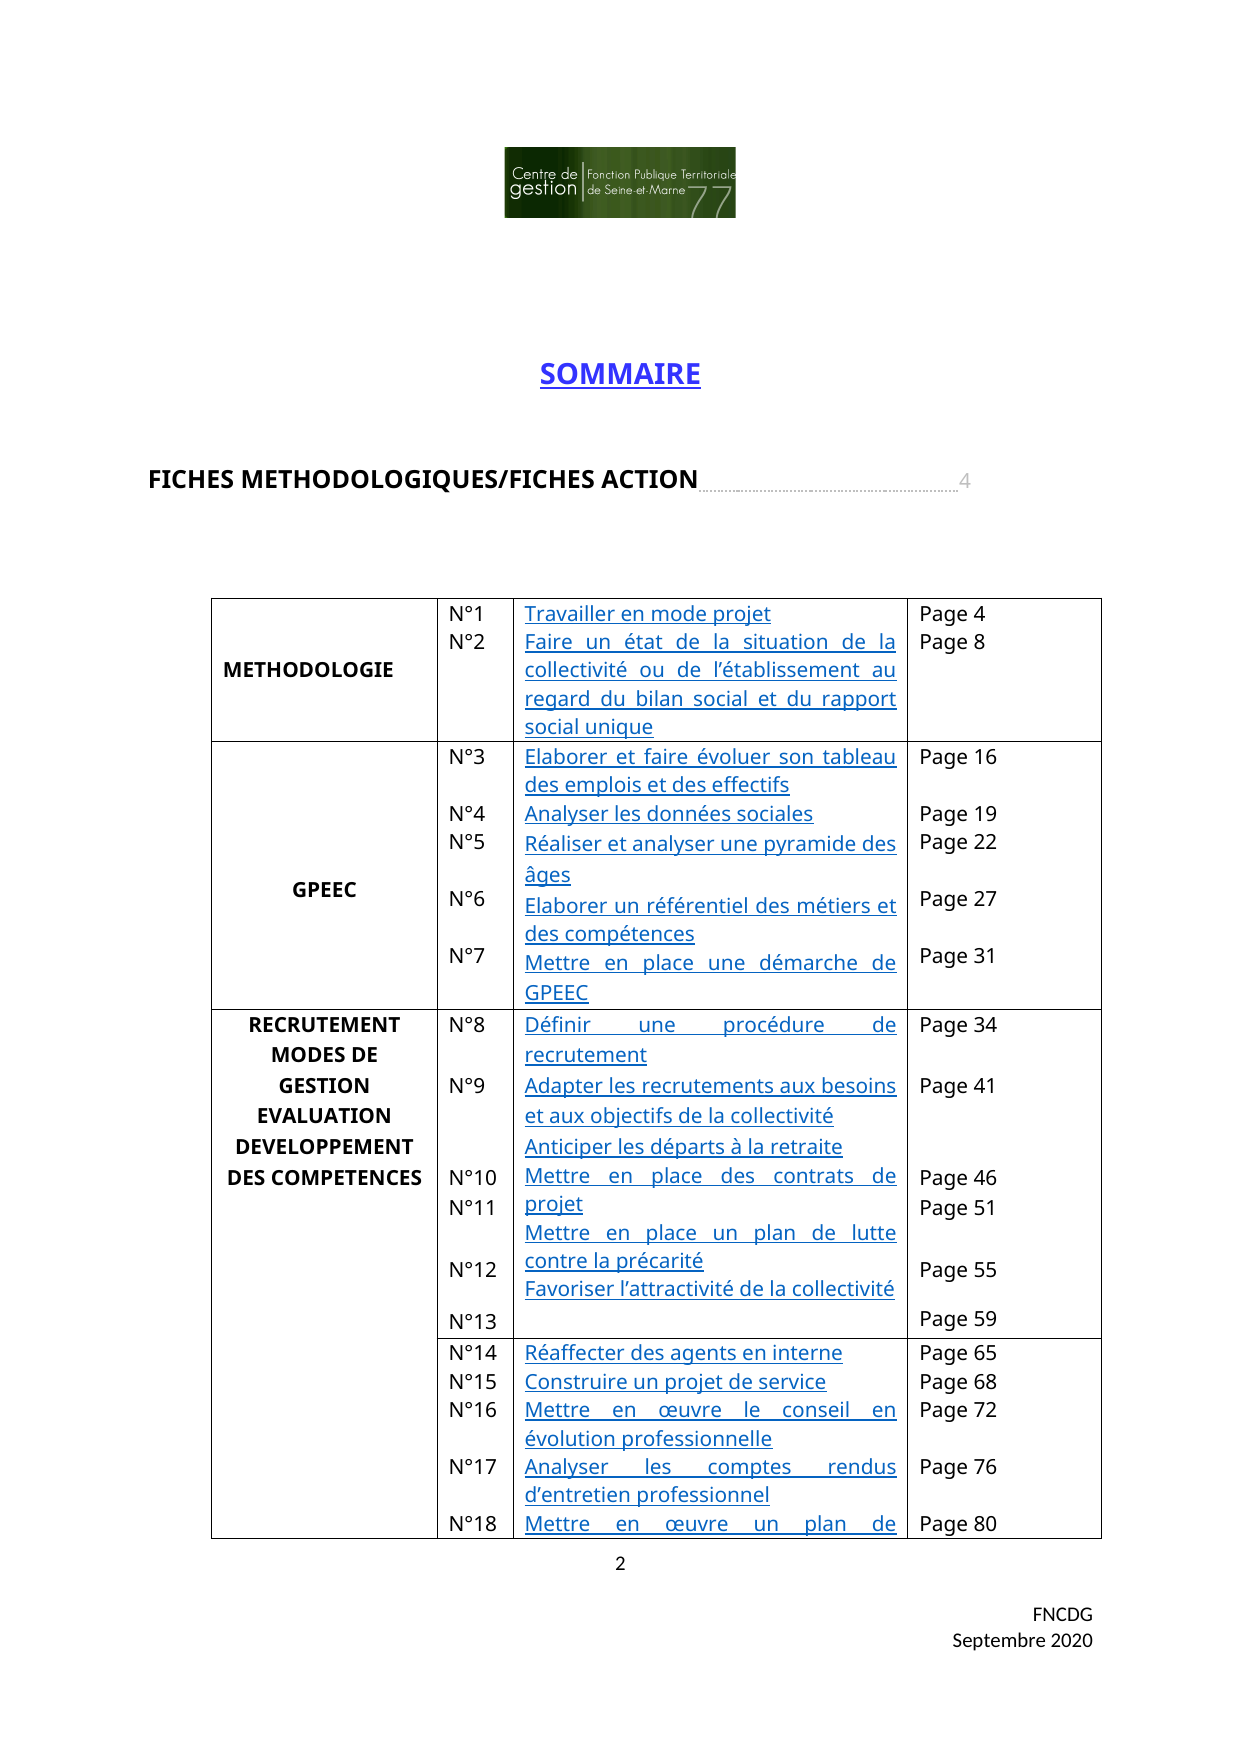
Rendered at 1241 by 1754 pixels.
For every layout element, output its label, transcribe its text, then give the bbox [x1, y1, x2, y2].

text FICHES METHODOLOGIQUES/FICHES ACTION 4 [148, 461, 1093, 496]
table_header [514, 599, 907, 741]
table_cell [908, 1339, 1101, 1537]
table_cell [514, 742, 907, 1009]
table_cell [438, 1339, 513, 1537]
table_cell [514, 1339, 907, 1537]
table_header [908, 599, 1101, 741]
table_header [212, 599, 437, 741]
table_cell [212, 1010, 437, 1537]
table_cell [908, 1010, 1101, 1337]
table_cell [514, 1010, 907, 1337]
picture [504, 147, 736, 218]
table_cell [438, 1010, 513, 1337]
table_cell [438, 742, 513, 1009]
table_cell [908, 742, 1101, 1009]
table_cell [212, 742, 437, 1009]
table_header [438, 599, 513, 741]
text SOMMAIRE [148, 354, 1093, 393]
